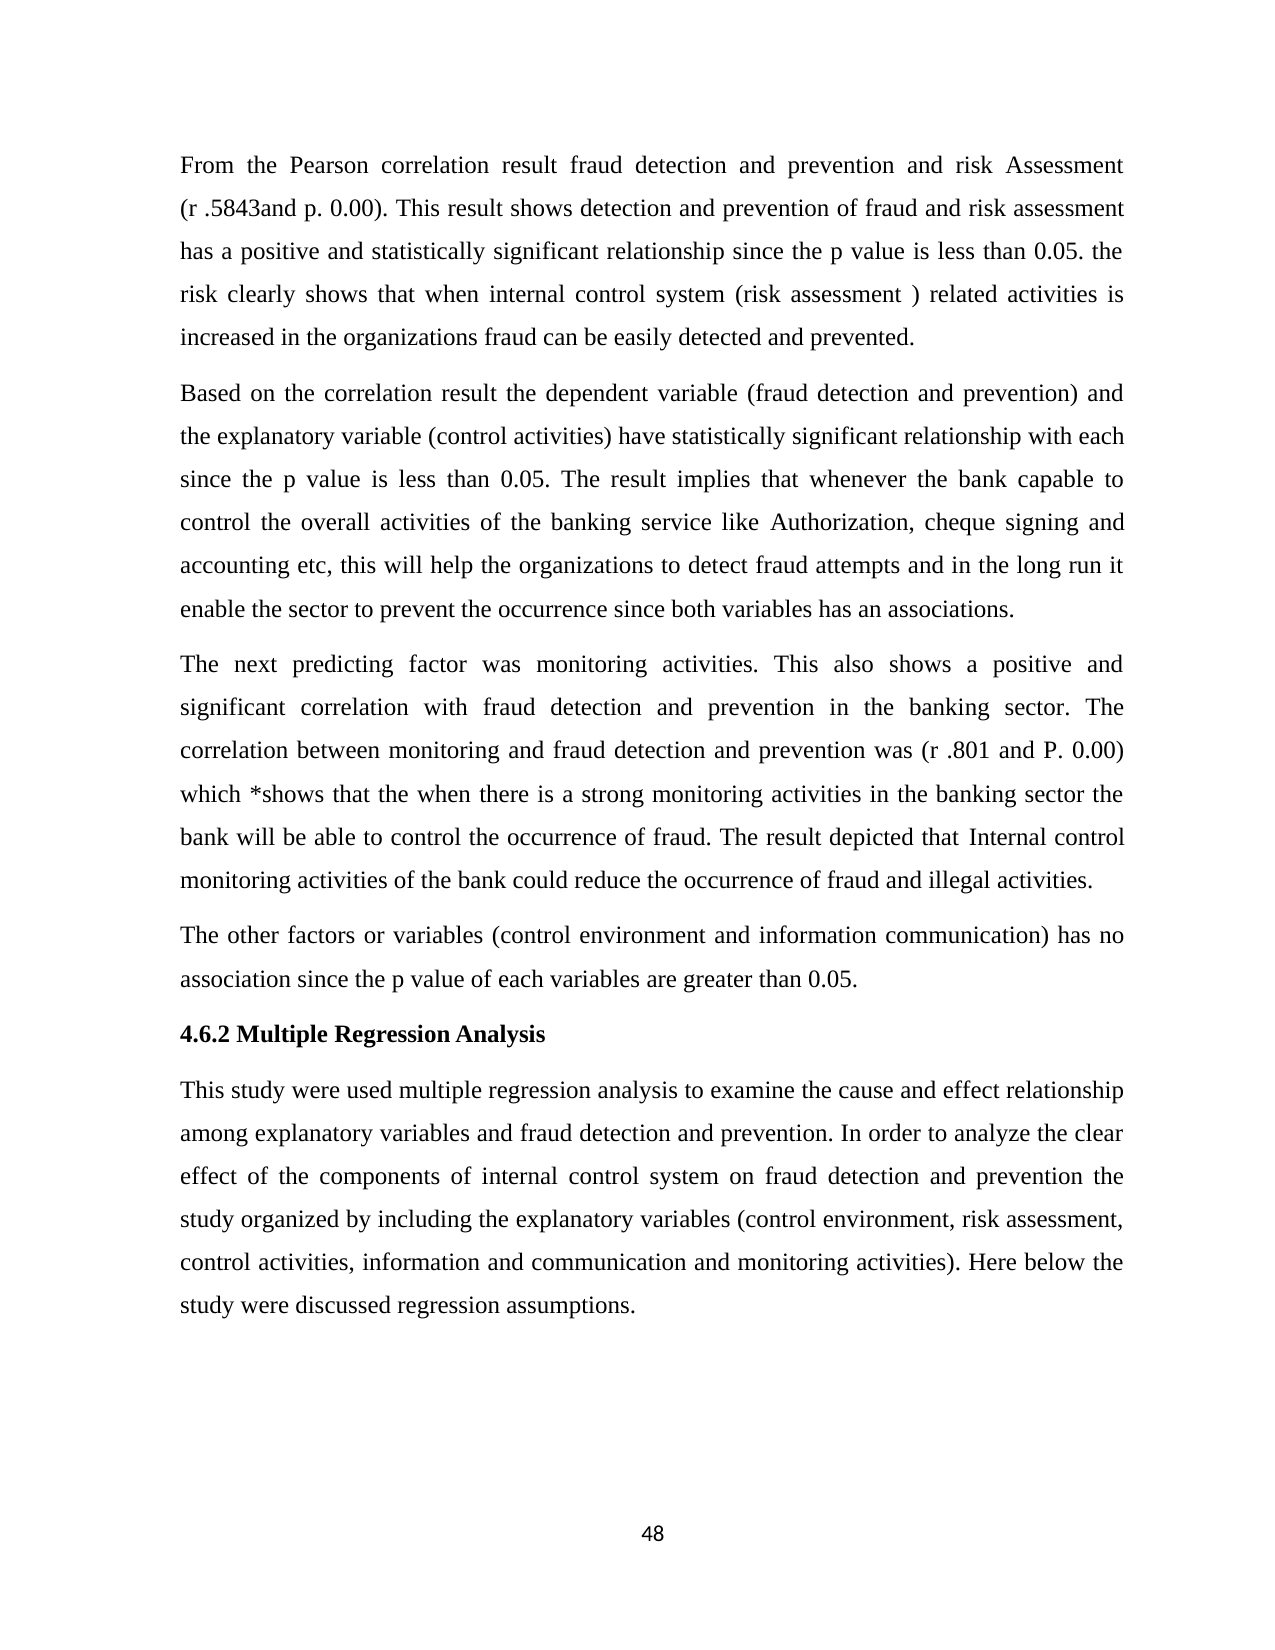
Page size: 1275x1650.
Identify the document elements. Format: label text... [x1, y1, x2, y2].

text Based on the correlation result the dependent variable (fraud detection and prevention) and the explanatory variable (control activities) have statistically significant relationship with each since the p value is less than 0.05. The result implies that whenever the bank capable to control the overall activities of the banking service like Authorization, cheque signing and accounting etc, this will help the organizations to detect fraud attempts and in the long run it enable the sector to prevent the occurrence since both variables has an associations. [180, 378, 1125, 622]
text This study were used multiple regression analysis to examine the cause and effect relationship among explanatory variables and fraud detection and prevention. In order to analyze the clear effect of the components of internal control system on fraud detection and prevention the study organized by including the explanatory variables (control environment, risk assessment, control activities, information and communication and monitoring activities). Here below the study were discussed regression assumptions. [180, 1075, 1125, 1319]
text The next predicting factor was monitoring activities. This also shows a positive and significant correlation with fraud detection and prevention in the banking sector. The correlation between monitoring and fraud detection and prevention was (r .801 and P. 0.00) which *shows that the when there is a strong monitoring activities in the banking sector the bank will be able to control the occurrence of fraud. The result depicted that Internal control monitoring activities of the bank could reduce the occurrence of fraud and illegal activities. [180, 649, 1125, 894]
text The other factors or variables (control environment and information communication) has no association since the p value of each variables are greater than 0.05. [180, 921, 1125, 992]
subtitle 4.6.2 Multiple Regression Analysis [124, 1019, 1125, 1048]
text From the Pearson correlation result fraud detection and prevention and risk Assessment (r .5843and p. 0.00). This result shows detection and prevention of fraud and risk assessment has a positive and statistically significant relationship since the p value is less than 0.05. the risk clearly shows that when internal control system (risk assessment ) related activities is increased in the organizations fraud can be easily detected and prevented. [180, 150, 1125, 351]
